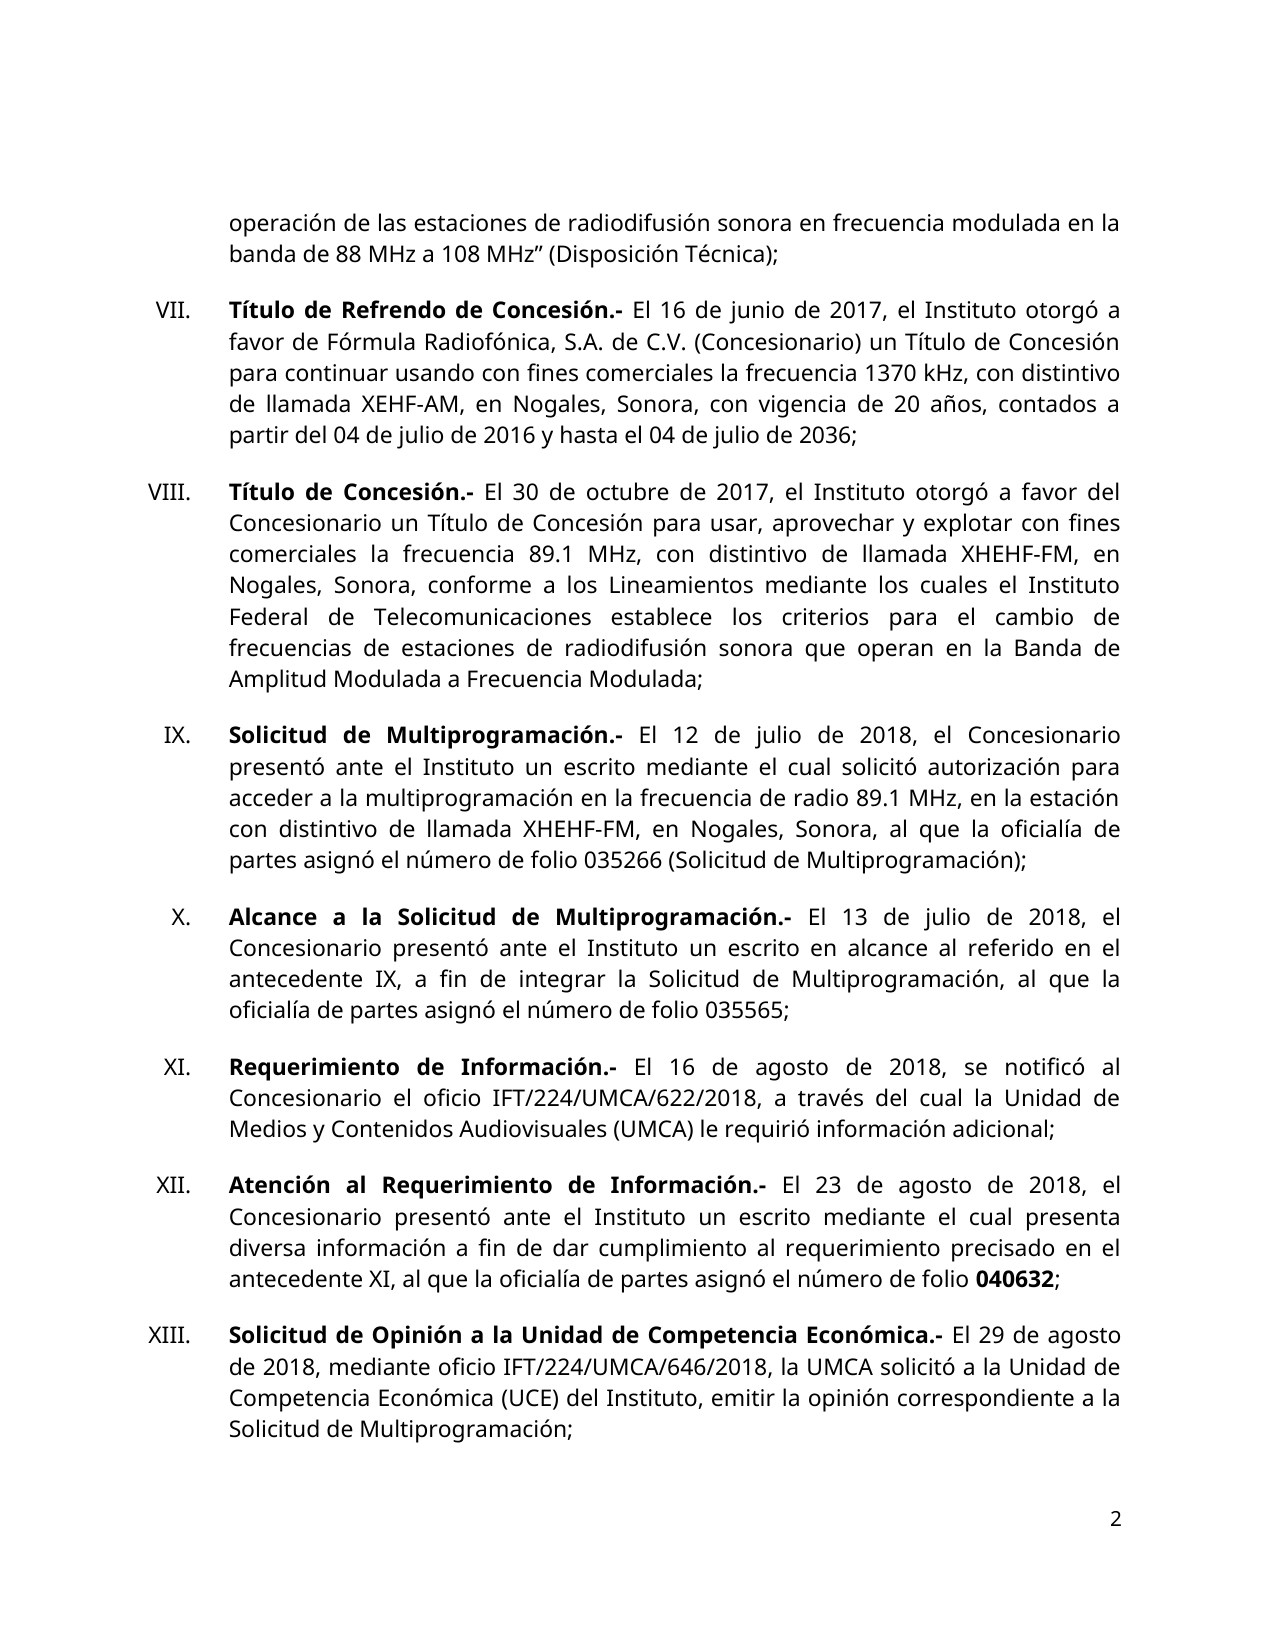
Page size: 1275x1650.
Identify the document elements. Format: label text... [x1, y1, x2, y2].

list Requerimiento de Información.- El 16 de agosto de 2018, se notificó al Concesionario el oficio IFT/224/UMCA/622/2018, a través del cual la Unidad de Medios y Contenidos Audiovisuales (UMCA) le requirió información adicional; [191, 1051, 1121, 1144]
list Alcance a la Solicitud de Multiprogramación.- El 13 de julio de 2018, el Concesionario presentó ante el Instituto un escrito en alcance al referido en el antecedente IX, a fin de integrar la Solicitud de Multiprogramación, al que la oficialía de partes asignó el número de folio 035565; [191, 901, 1121, 1026]
list Atención al Requerimiento de Información.- El 23 de agosto de 2018, el Concesionario presentó ante el Instituto un escrito mediante el cual presenta diversa información a fin de dar cumplimiento al requerimiento precisado en el antecedente XI, al que la oficialía de partes asignó el número de folio 040632; [191, 1169, 1121, 1294]
list Solicitud de Opinión a la Unidad de Competencia Económica.- El 29 de agosto de 2018, mediante oficio IFT/224/UMCA/646/2018, la UMCA solicitó a la Unidad de Competencia Económica (UCE) del Instituto, emitir la opinión correspondiente a la Solicitud de Multiprogramación; [191, 1319, 1121, 1444]
list Solicitud de Multiprogramación.- El 12 de julio de 2018, el Concesionario presentó ante el Instituto un escrito mediante el cual solicitó autorización para acceder a la multiprogramación en la frecuencia de radio 89.1 MHz, en la estación con distintivo de llamada XHEHF-FM, en Nogales, Sonora, al que la oficialía de partes asignó el número de folio 035266 (Solicitud de Multiprogramación); [191, 719, 1121, 876]
list Título de Refrendo de Concesión.- El 16 de junio de 2017, el Instituto otorgó a favor de Fórmula Radiofónica, S.A. de C.V. (Concesionario) un Título de Concesión para continuar usando con fines comerciales la frecuencia 1370 kHz, con distintivo de llamada XEHF-AM, en Nogales, Sonora, con vigencia de 20 años, contados a partir del 04 de julio de 2016 y hasta el 04 de julio de 2036; [191, 294, 1121, 451]
list Título de Concesión.- El 30 de octubre de 2017, el Instituto otorgó a favor del Concesionario un Título de Concesión para usar, aprovechar y explotar con fines comerciales la frecuencia 89.1 MHz, con distintivo de llamada XHEHF-FM, en Nogales, Sonora, conforme a los Lineamientos mediante los cuales el Instituto Federal de Telecomunicaciones establece los criterios para el cambio de frecuencias de estaciones de radiodifusión sonora que operan en la Banda de Amplitud Modulada a Frecuencia Modulada; [191, 476, 1121, 694]
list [191, 207, 1121, 269]
